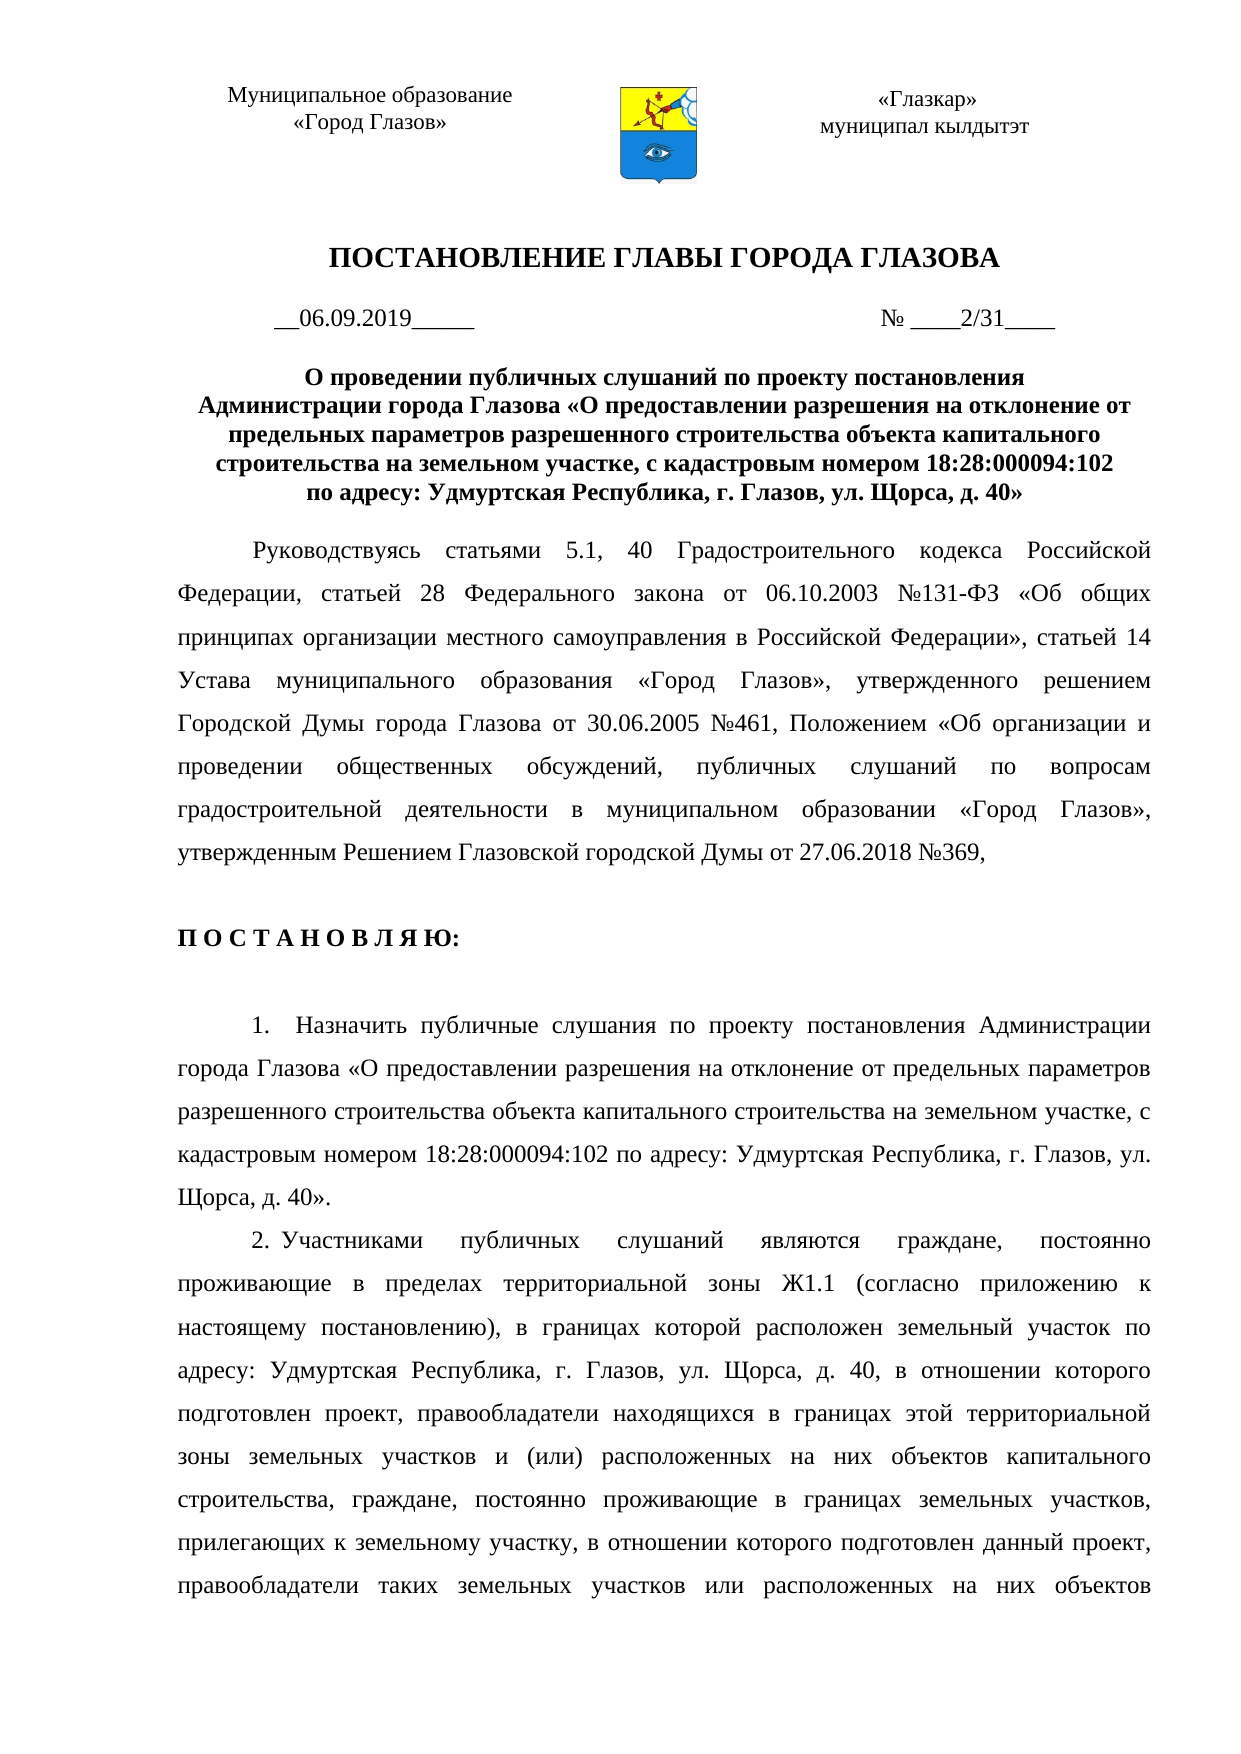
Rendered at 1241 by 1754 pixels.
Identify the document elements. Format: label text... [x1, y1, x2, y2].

list Назначить публичные слушания по проекту постановления Администрации города Глазова «О предоставлении разрешения на отклонение от предельных параметров разрешенного строительства объекта капитального строительства на земельном участке, с кадастровым номером 18:28:000094:102 по адресу: Удмуртская Республика, г. Глазов, ул. Щорса, д. 40». [177, 1010, 1152, 1211]
text О проведении публичных слушаний по проекту постановления [177, 362, 1152, 390]
table_header Муниципальное образование «Город Глазов» [190, 59, 583, 183]
table_header «Глазкар» муниципал кылдытэт [711, 59, 1139, 183]
table_header [583, 59, 711, 183]
text __06.09.2019_____ № ____2/31____ [177, 303, 1152, 332]
text по адресу: Удмуртская Республика, г. Глазов, ул. Щорса, д. 40» [177, 477, 1152, 505]
text ПОСТАНОВЛЕНИЕ ГЛАВЫ ГОРОДА ГЛАЗОВА [177, 241, 1152, 274]
text Администрации города Глазова «О предоставлении разрешения на отклонение от предельных параметров разрешенного строительства объекта капитального строительства на земельном участке, с кадастровым номером 18:28:000094:102 [177, 390, 1152, 477]
text П О С Т А Н О В Л Я Ю: [177, 923, 1152, 952]
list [177, 1225, 1152, 1599]
picture [620, 87, 697, 184]
text Руководствуясь статьями 5.1, 40 Градостроительного кодекса Российской Федерации, статьей 28 Федерального закона от 06.10.2003 №131-ФЗ «Об общих принципах организации местного самоуправления в Российской Федерации», статьей 14 Устава муниципального образования «Город Глазов», утвержденного решением Городской Думы города Глазова от 30.06.2005 №461, Положением «Об организации и проведении общественных обсуждений, публичных слушаний по вопросам градостроительной деятельности в муниципальном образовании «Город Глазов», утвержденным Решением Глазовской городской Думы от 27.06.2018 №369, [177, 535, 1152, 866]
